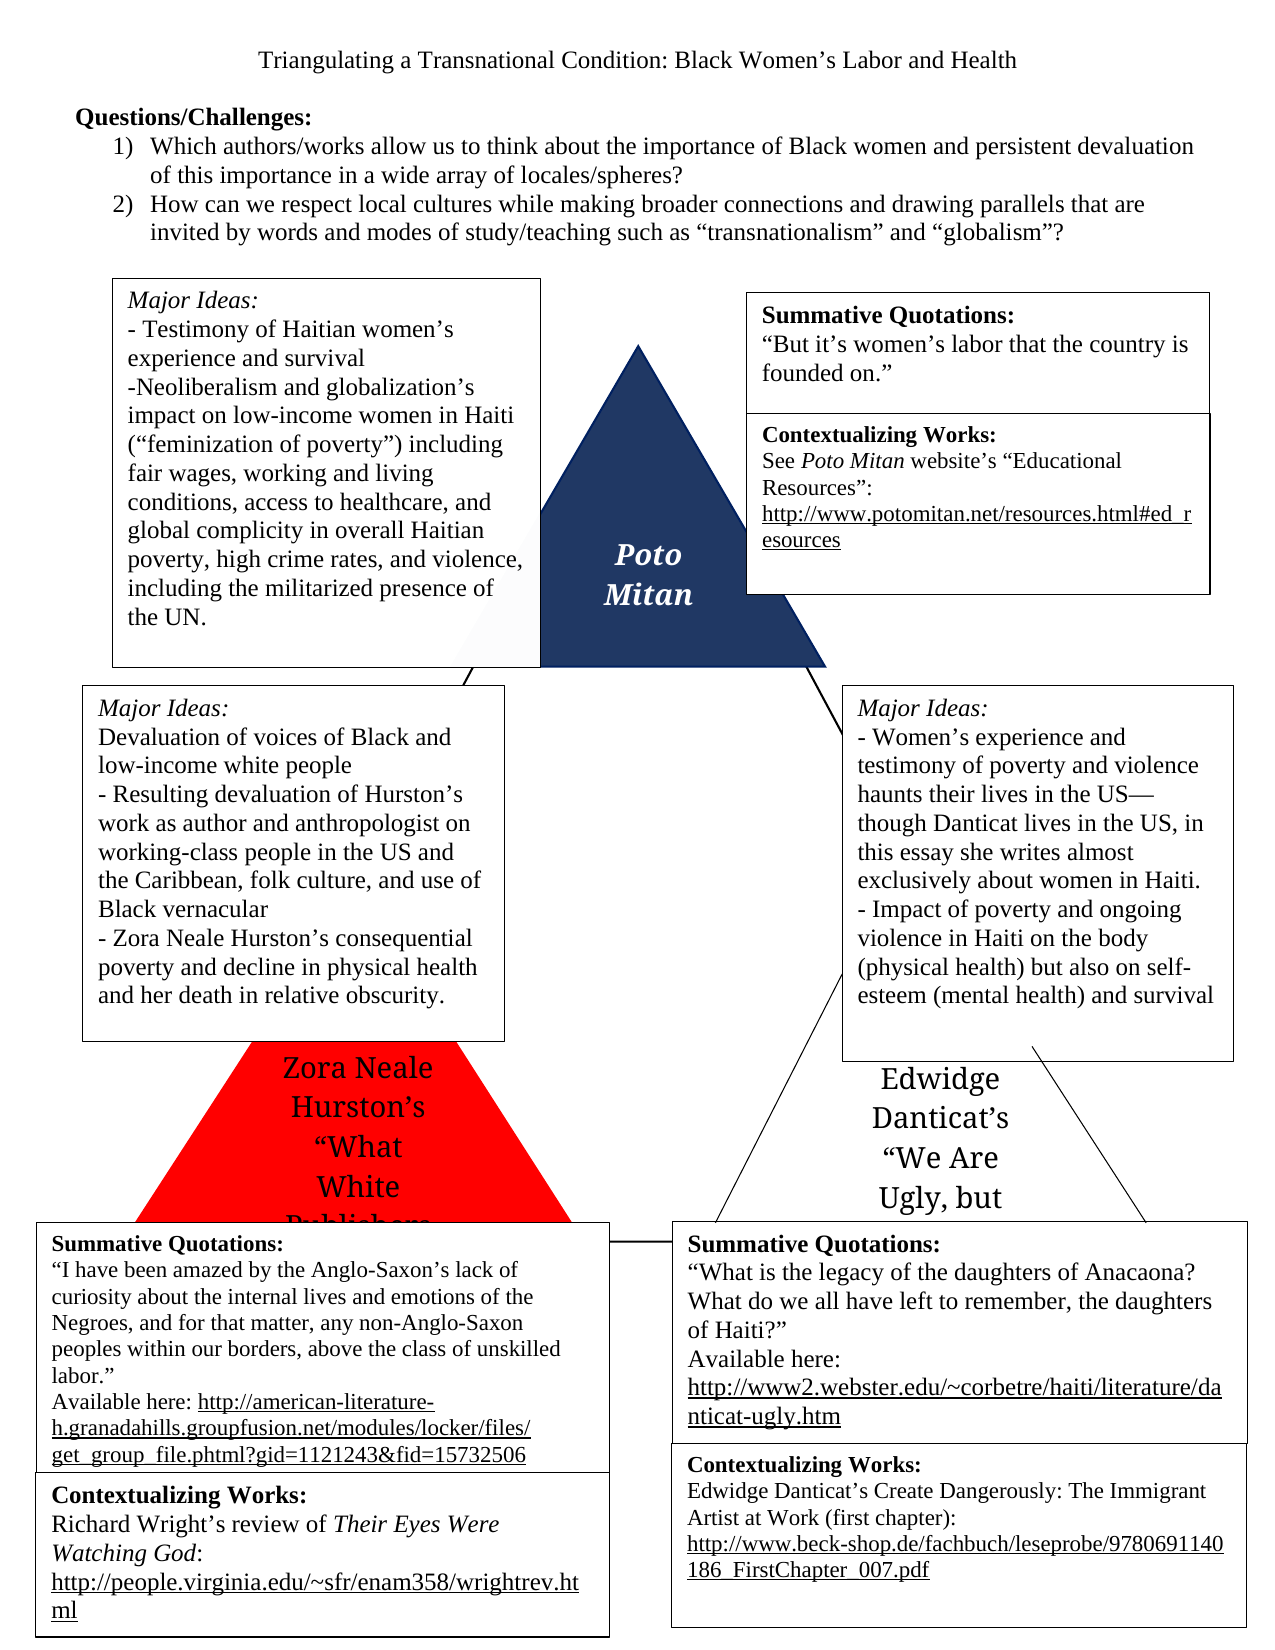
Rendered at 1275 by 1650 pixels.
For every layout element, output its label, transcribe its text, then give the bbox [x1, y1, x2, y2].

list Which authors/works allow us to think about the importance of Black women and persistent devaluation of this importance in a wide array of locales/spheres? [112, 131, 1200, 189]
text Triangulating a Transnational Condition: Black Women’s Labor and Health [75, 45, 1200, 74]
list How can we respect local cultures while making broader connections and drawing parallels that are invited by words and modes of study/teaching such as “transnationalism” and “globalism”? [112, 189, 1200, 246]
text Questions/Challenges: [75, 102, 1200, 131]
